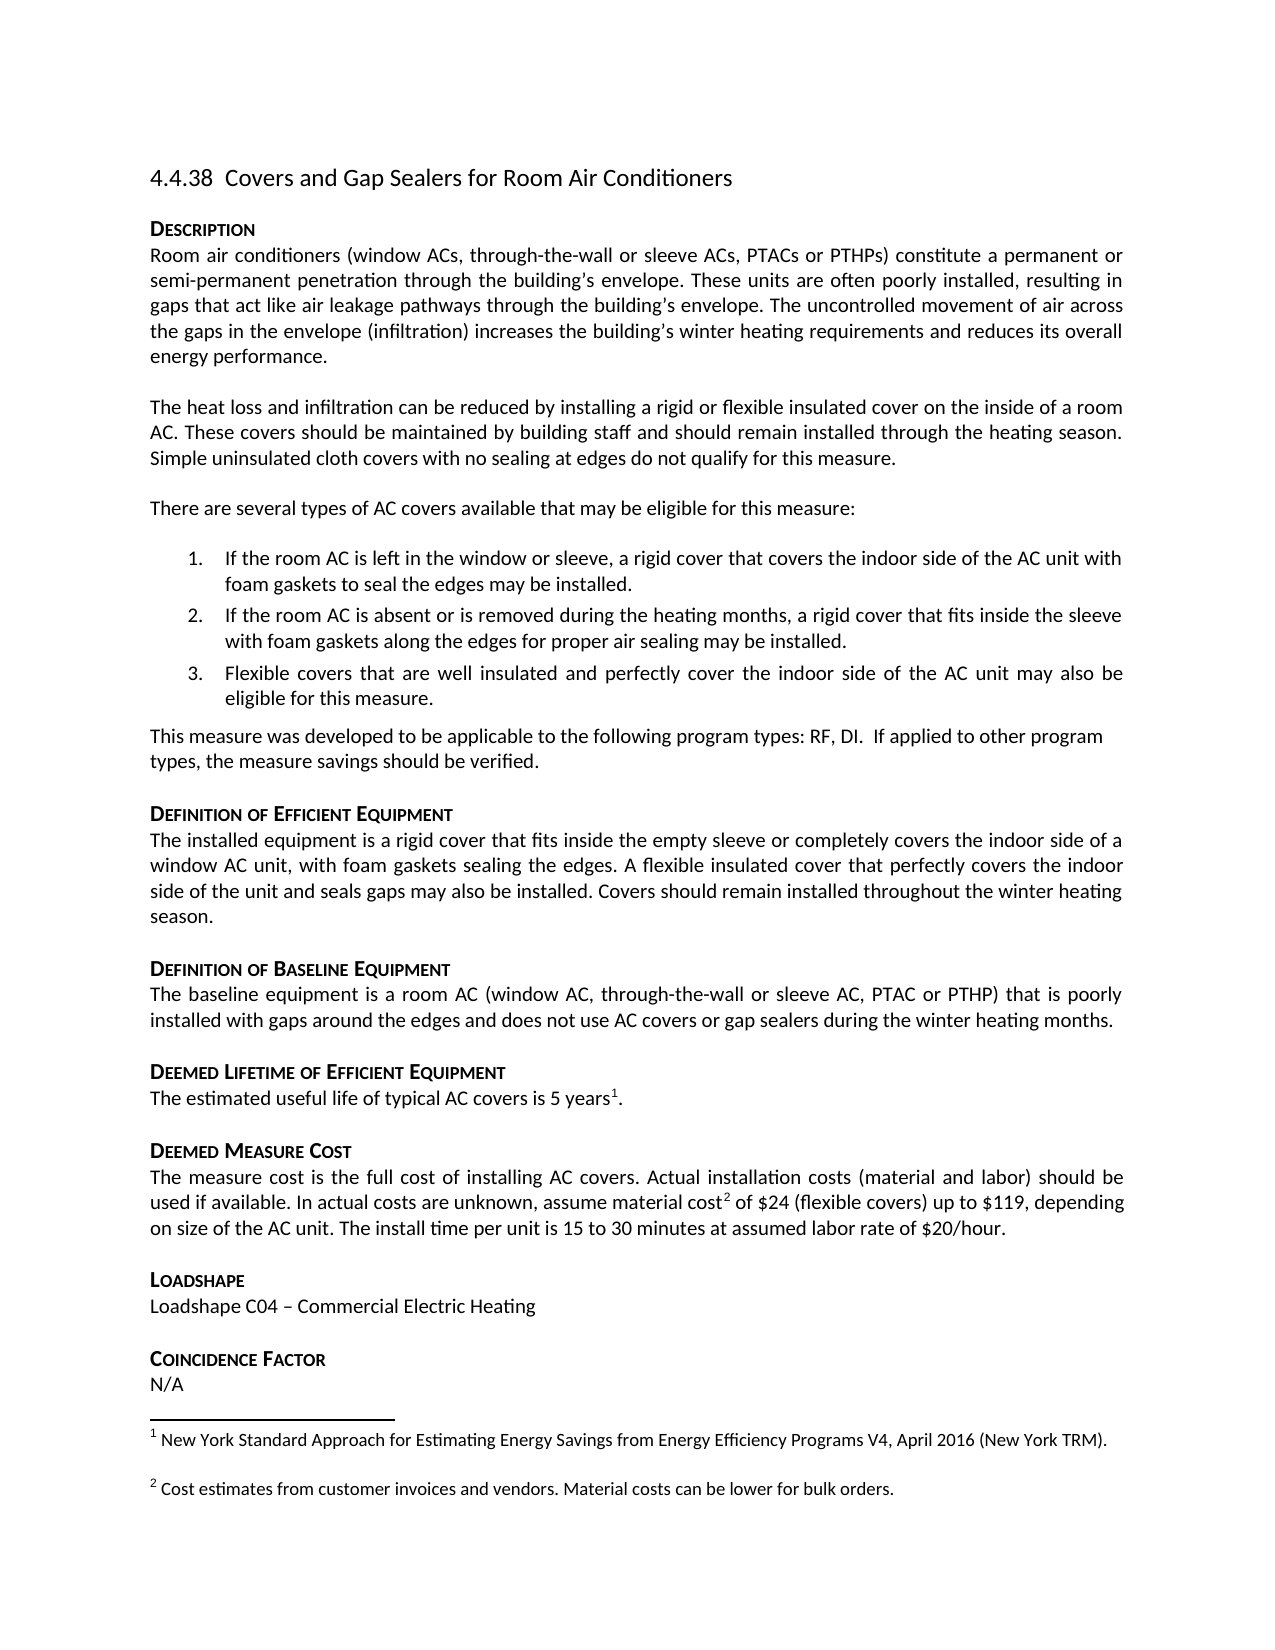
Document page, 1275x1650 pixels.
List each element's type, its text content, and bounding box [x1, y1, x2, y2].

text Loadshape C04 – Commercial Electric Heating [150, 1293, 1125, 1319]
subtitle Covers and Gap Sealers for Room Air Conditioners [150, 162, 1275, 193]
text N/A [150, 1372, 1125, 1397]
subtitle Deemed Lifetime of Efficient Equipment [150, 1057, 1125, 1086]
subtitle Definition of Efficient Equipment [150, 799, 1125, 827]
text The installed equipment is a rigid cover that fits inside the empty sleeve or completely covers the indoor side of a window AC unit, with foam gaskets sealing the edges. A flexible insulated cover that perfectly covers the indoor side of the unit and seals gaps may also be installed. Covers should remain installed throughout the winter heating season. [150, 827, 1125, 929]
text The baseline equipment is a room AC (window AC, through-the-wall or sleeve AC, PTAC or PTHP) that is poorly installed with gaps around the edges and does not use AC covers or gap sealers during the winter heating months. [150, 982, 1125, 1032]
text The measure cost is the full cost of installing AC covers. Actual installation costs (material and labor) should be used if available. In actual costs are unknown, assume material cost of $24 (flexible covers) up to $119, depending on size of the AC unit. The install time per unit is 15 to 30 minutes at assumed labor rate of $20/hour. [150, 1164, 1125, 1240]
subtitle Definition of Baseline Equipment [150, 954, 1125, 982]
subtitle Description [150, 214, 1125, 242]
text The heat loss and infiltration can be reduced by installing a rigid or flexible insulated cover on the inside of a room AC. These covers should be maintained by building staff and should remain installed through the heating season. Simple uninsulated cloth covers with no sealing at edges do not qualify for this measure. [150, 394, 1125, 470]
subtitle Loadshape [150, 1265, 1125, 1293]
subtitle Deemed Measure Cost [150, 1136, 1125, 1164]
list Flexible covers that are well insulated and perfectly cover the indoor side of the AC unit may also be eligible for this measure. [187, 660, 1125, 711]
text Room air conditioners (window ACs, through-the-wall or sleeve ACs, PTACs or PTHPs) constitute a permanent or semi-permanent penetration through the building’s envelope. These units are often poorly installed, resulting in gaps that act like air leakage pathways through the building’s envelope. The uncontrolled movement of air across the gaps in the envelope (infiltration) increases the building’s winter heating requirements and reduces its overall energy performance. [150, 242, 1125, 369]
subtitle Coincidence Factor [150, 1344, 1125, 1372]
text There are several types of AC covers available that may be eligible for this measure: [150, 495, 1125, 521]
list If the room AC is absent or is removed during the heating months, a rigid cover that fits inside the sleeve with foam gaskets along the edges for proper air sealing may be installed. [187, 603, 1125, 653]
text The estimated useful life of typical AC covers is 5 years. [150, 1086, 1125, 1111]
list If the room AC is left in the window or sleeve, a rigid cover that covers the indoor side of the AC unit with foam gaskets to seal the edges may be installed. [187, 546, 1125, 596]
text This measure was developed to be applicable to the following program types: RF, DI. If applied to other program types, the measure savings should be verified. [150, 723, 1125, 774]
